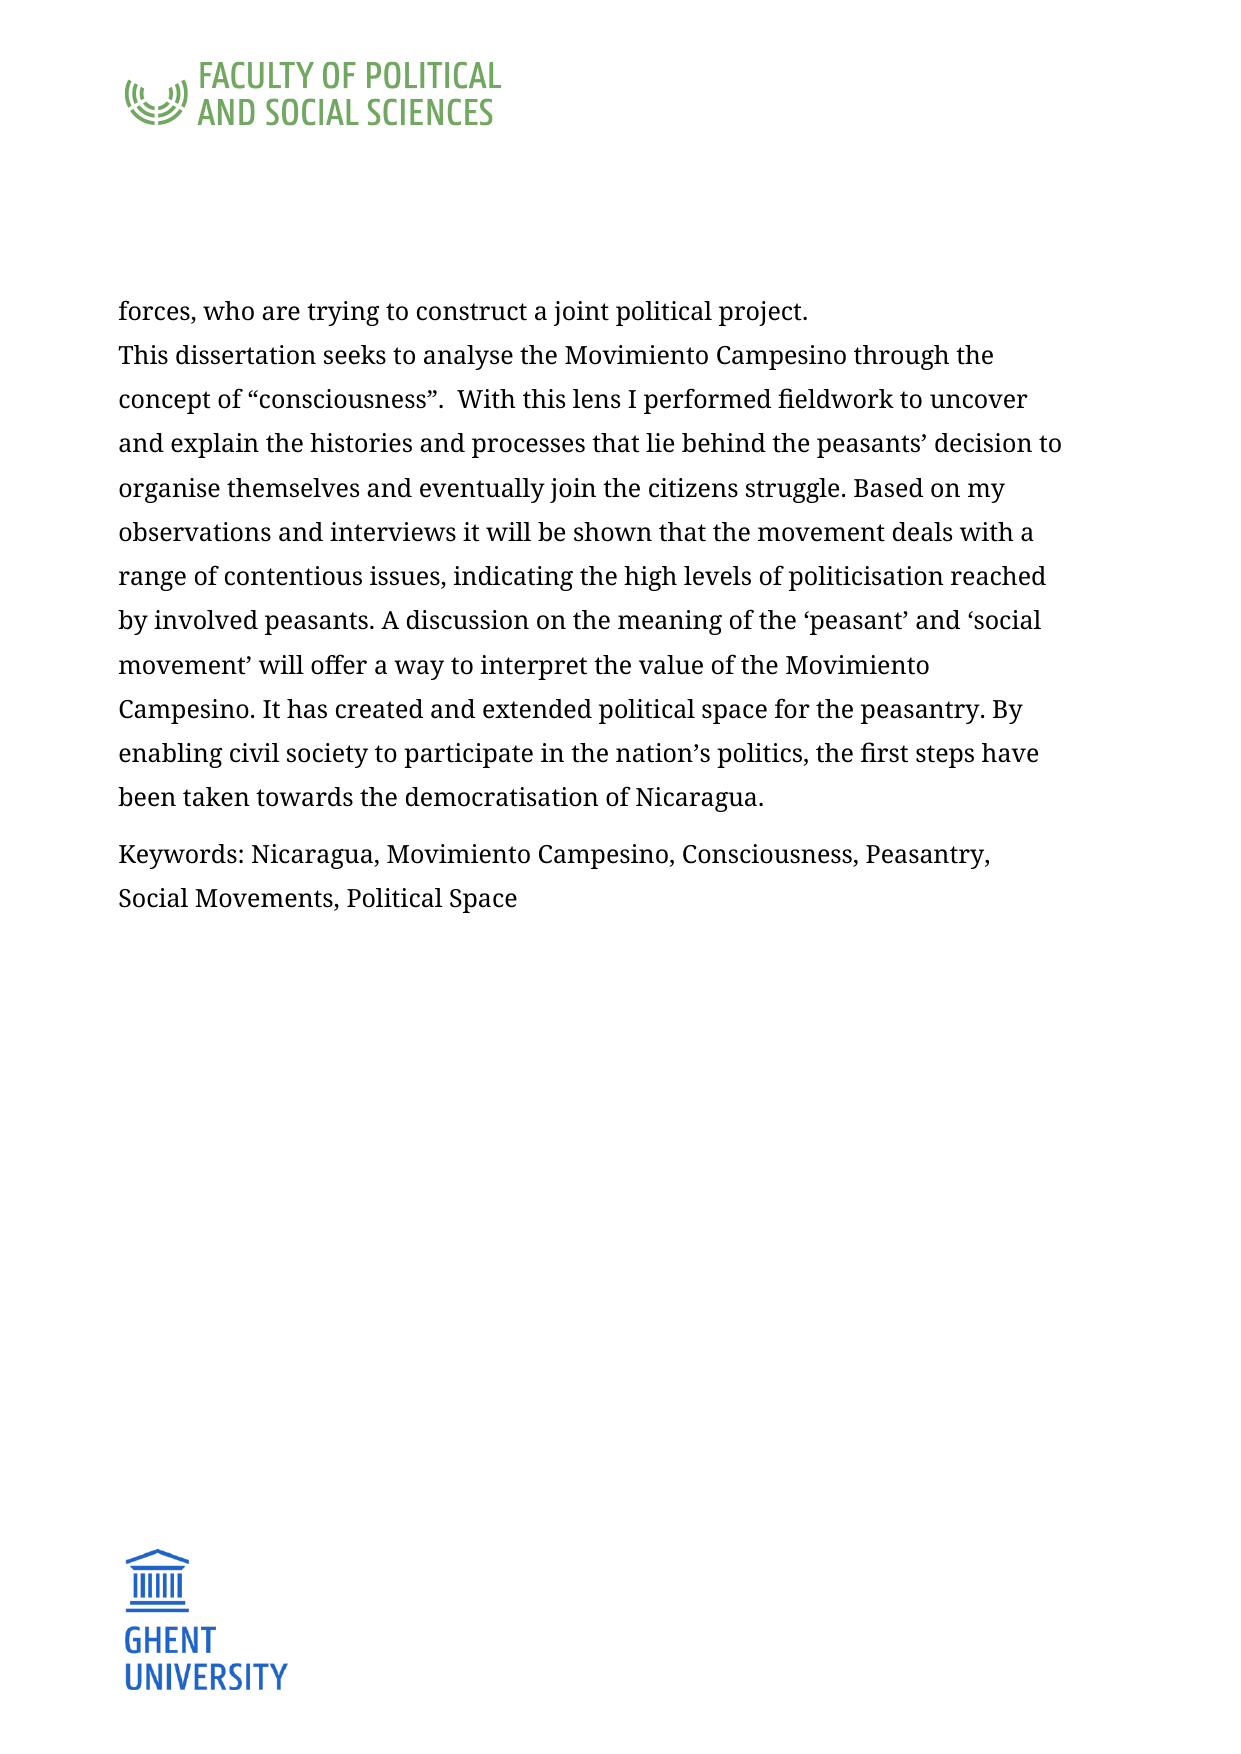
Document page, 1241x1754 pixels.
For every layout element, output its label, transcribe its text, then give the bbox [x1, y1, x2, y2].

picture [63, 1501, 377, 1752]
text Keywords: Nicaragua, Movimiento Campesino, Consciousness, Peasantry, Social Movements, Political Space [118, 837, 1063, 915]
picture [62, 0, 565, 188]
